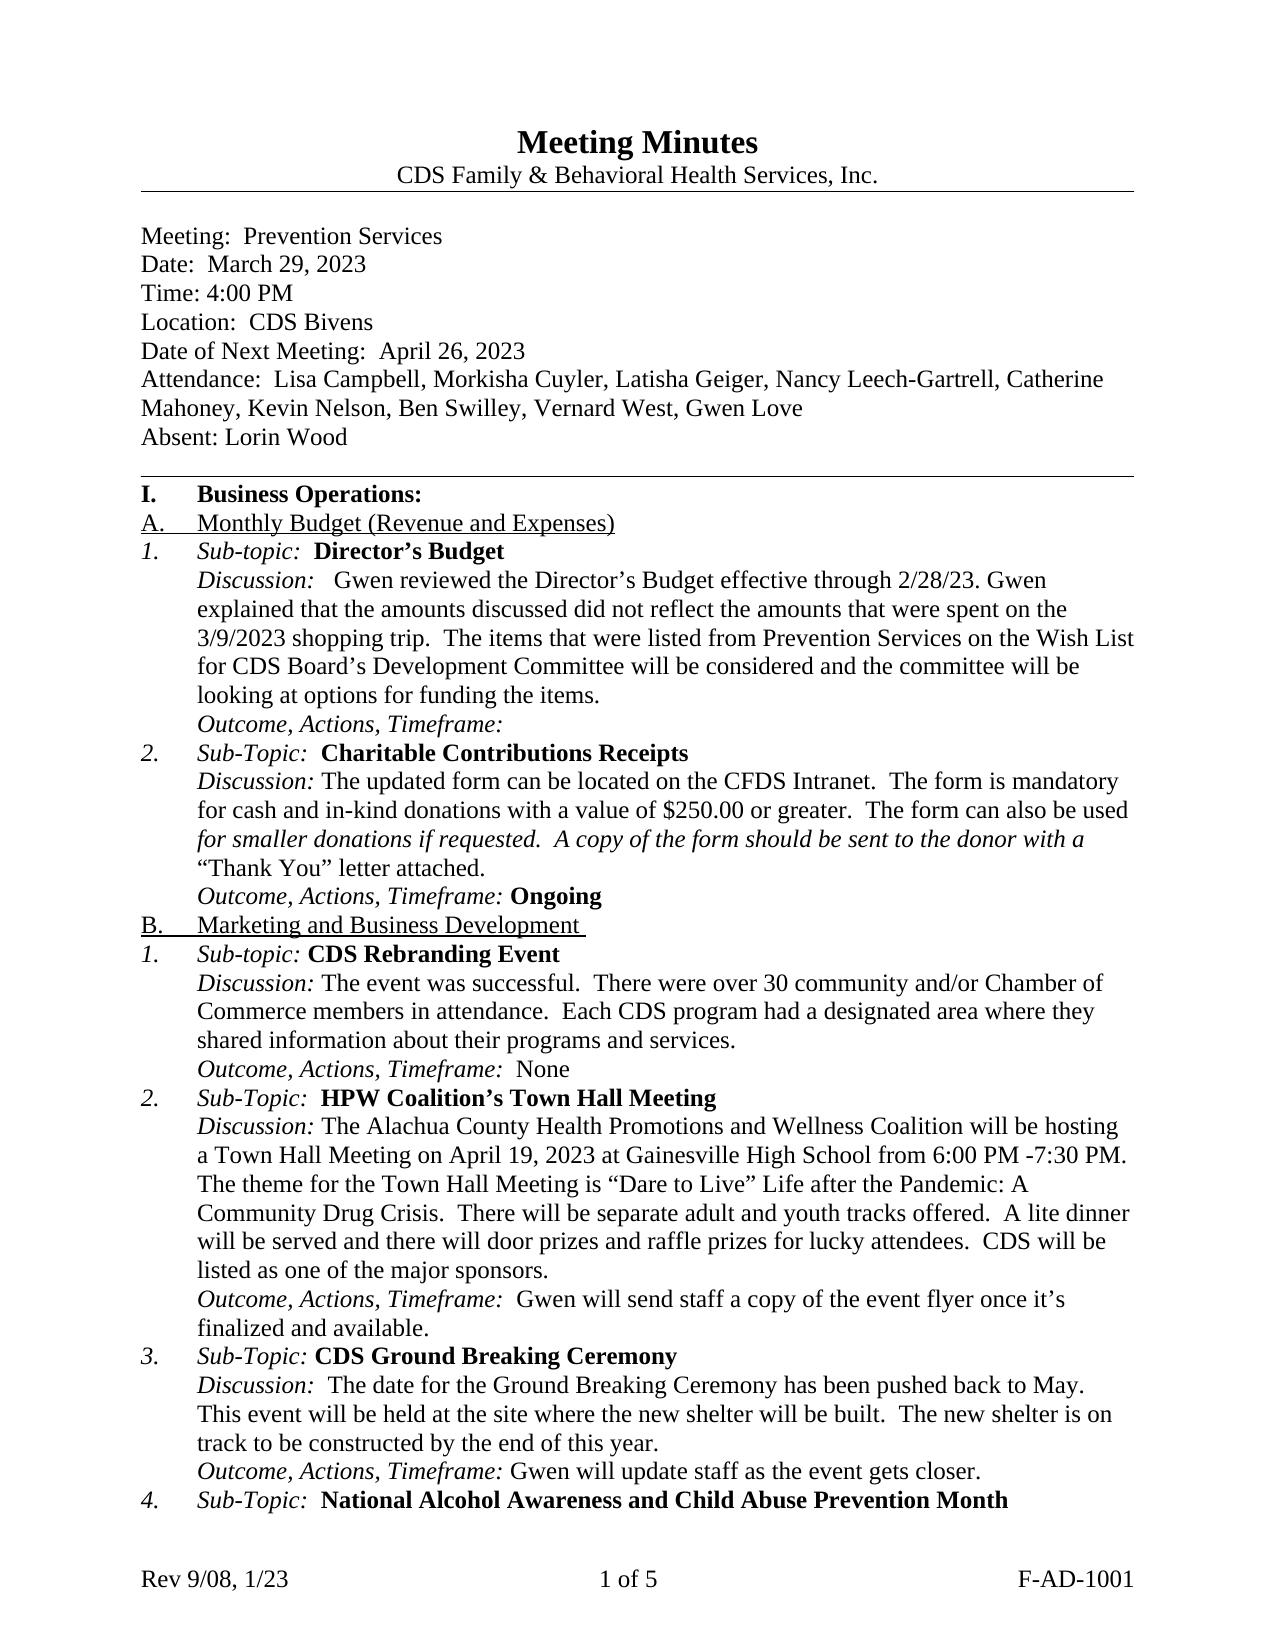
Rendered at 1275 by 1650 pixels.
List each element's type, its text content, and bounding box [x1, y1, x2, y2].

text 4. Sub-Topic: National Alcohol Awareness and Child Abuse Prevention Month [141, 1485, 1134, 1514]
text Outcome, Actions, Timeframe: Ongoing [141, 881, 1134, 910]
text 2. Sub-Topic: Charitable Contributions Receipts [141, 738, 1134, 766]
text CDS Family & Behavioral Health Services, Inc. [141, 160, 1134, 191]
text 1. Sub-topic: CDS Rebranding Event [141, 939, 1134, 968]
text Location: CDS Bivens [141, 307, 1134, 336]
text Outcome, Actions, Timeframe: Gwen will update staff as the event gets closer. [141, 1456, 1134, 1485]
text Outcome, Actions, Timeframe: Gwen will send staff a copy of the event flyer once it’s finalized and available. [141, 1284, 1134, 1341]
text Outcome, Actions, Timeframe: None [141, 1054, 1134, 1083]
text Mahoney, Kevin Nelson, Ben Swilley, Vernard West, Gwen Love [141, 393, 1134, 422]
text Meeting: Prevention Services [141, 221, 1134, 249]
text Date: March 29, 2023 [141, 249, 1134, 278]
text Discussion: Gwen reviewed the Director’s Budget effective through 2/28/23. Gwen explained that the amounts discussed did not reflect the amounts that were spent on the 3/9/2023 shopping trip. The items that were listed from Prevention Services on the Wish List for CDS Board’s Development Committee will be considered and the committee will be looking at options for funding the items. [141, 565, 1134, 709]
text Date of Next Meeting: April 26, 2023 [141, 336, 1134, 364]
text 1. Sub-topic: Director’s Budget [141, 536, 1134, 565]
text Time: 4:00 PM [141, 278, 1134, 307]
text B. Marketing and Business Development [141, 910, 1134, 939]
text Discussion: The event was successful. There were over 30 community and/or Chamber of Commerce members in attendance. Each CDS program had a designated area where they shared information about their programs and services. [141, 968, 1134, 1054]
text Meeting Minutes [141, 122, 1134, 160]
text Outcome, Actions, Timeframe: [141, 709, 1134, 738]
text Discussion: The date for the Ground Breaking Ceremony has been pushed back to May. This event will be held at the site where the new shelter will be built. The new shelter is on track to be constructed by the end of this year. [141, 1370, 1134, 1456]
text A. Monthly Budget (Revenue and Expenses) [141, 508, 1134, 536]
text I. Business Operations: [141, 477, 1134, 508]
text 3. Sub-Topic: CDS Ground Breaking Ceremony [141, 1341, 1134, 1370]
text 2. Sub-Topic: HPW Coalition’s Town Hall Meeting [141, 1083, 1134, 1111]
text Discussion: The updated form can be located on the CFDS Intranet. The form is mandatory for cash and in-kind donations with a value of $250.00 or greater. The form can also be used for smaller donations if requested. A copy of the form should be sent to the donor with a “Thank You” letter attached. [141, 766, 1134, 881]
text Absent: Lorin Wood [141, 422, 1134, 451]
text Attendance: Lisa Campbell, Morkisha Cuyler, Latisha Geiger, Nancy Leech-Gartrell, Catherine [141, 364, 1134, 393]
text Discussion: The Alachua County Health Promotions and Wellness Coalition will be hosting a Town Hall Meeting on April 19, 2023 at Gainesville High School from 6:00 PM -7:30 PM. The theme for the Town Hall Meeting is “Dare to Live” Life after the Pandemic: A Community Drug Crisis. There will be separate adult and youth tracks offered. A lite dinner will be served and there will door prizes and raffle prizes for lucky attendees. CDS will be listed as one of the major sponsors. [141, 1111, 1134, 1284]
